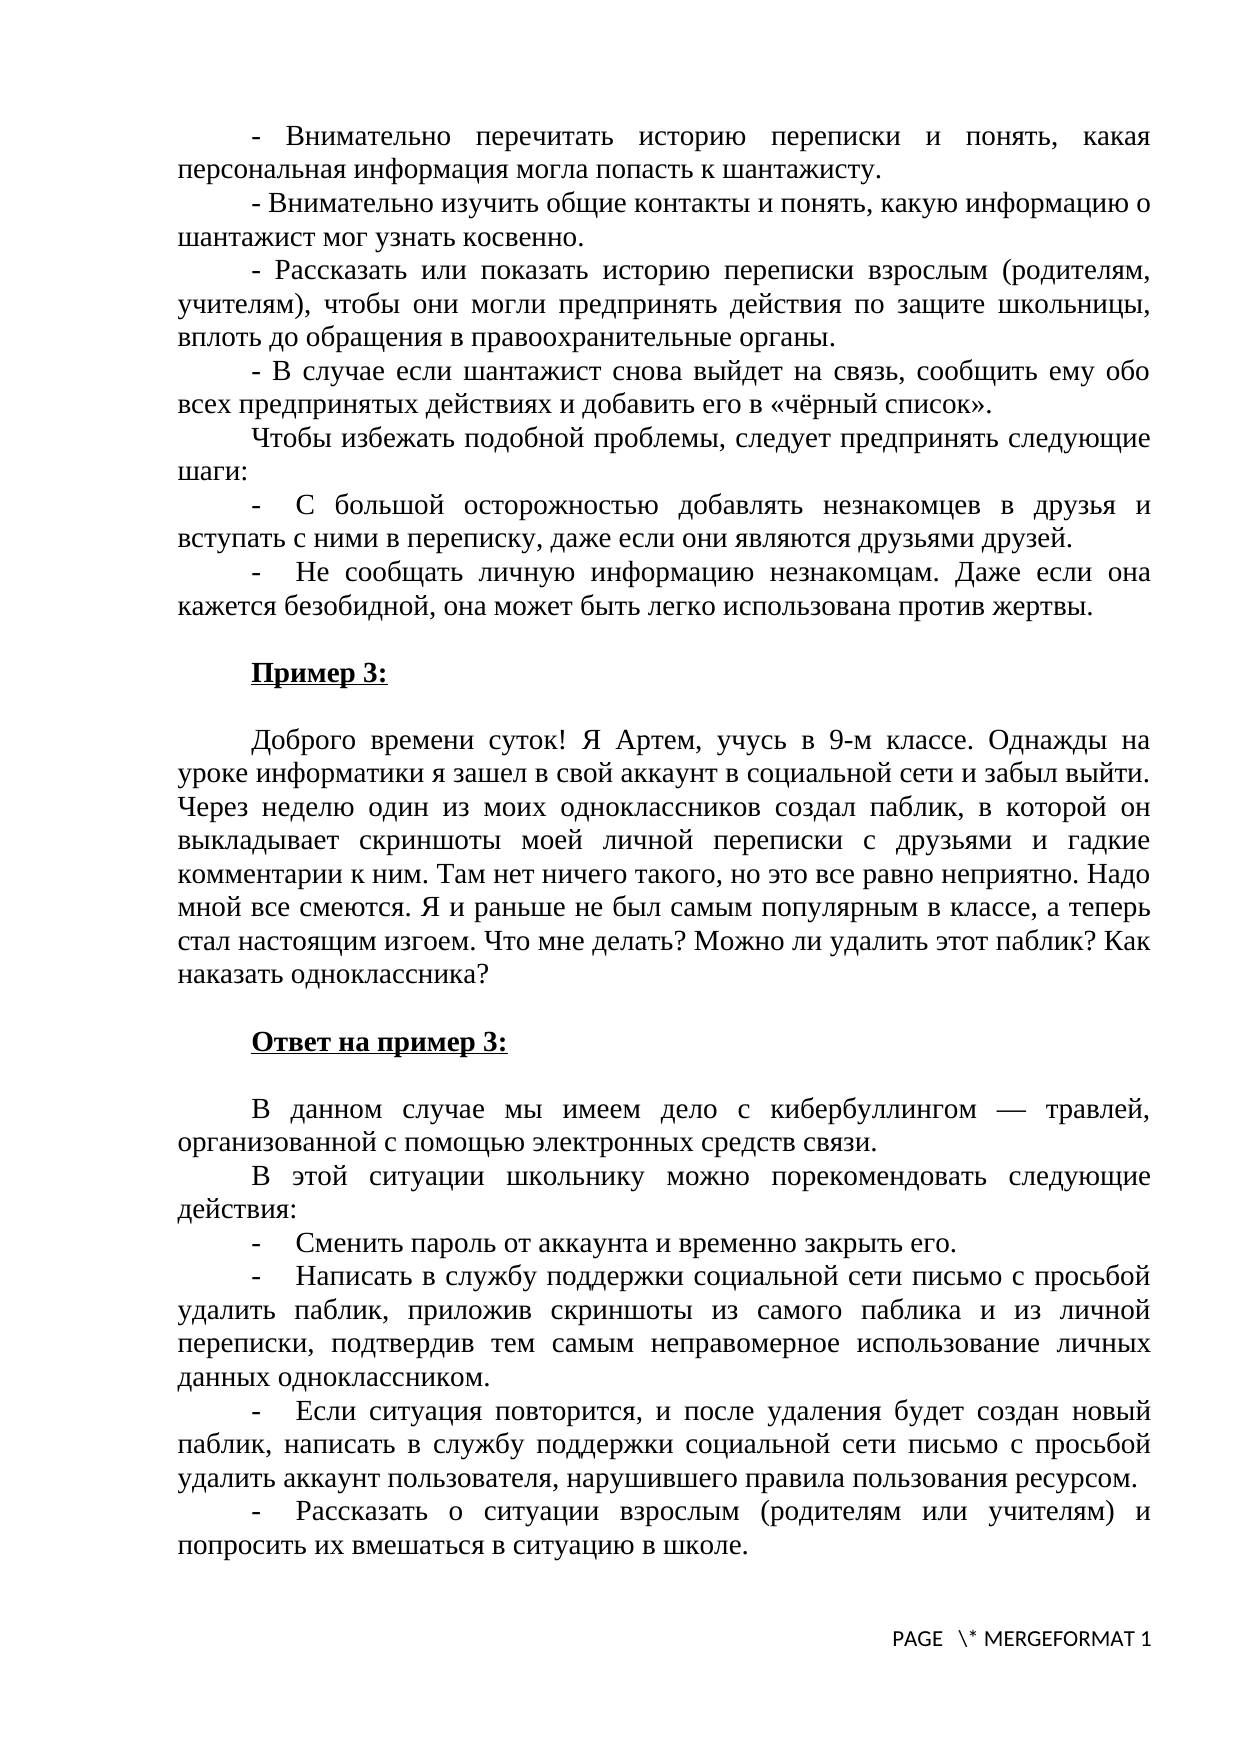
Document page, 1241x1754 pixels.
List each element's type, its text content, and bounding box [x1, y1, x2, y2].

text Пример 3: [177, 655, 1152, 688]
list Не сообщать личную информацию незнакомцам. Даже если она кажется безобидной, она может быть легко использована против жертвы. [177, 554, 1152, 621]
text - Внимательно изучить общие контакты и понять, какую информацию о шантажист мог узнать косвенно. [177, 185, 1152, 252]
list Написать в службу поддержки социальной сети письмо с просьбой удалить паблик, приложив скриншоты из самого паблика и из личной переписки, подтвердив тем самым неправомерное использование личных данных одноклассником. [177, 1258, 1152, 1393]
text В этой ситуации школьнику можно порекомендовать следующие действия: [177, 1158, 1152, 1225]
list Рассказать о ситуации взрослым (родителям или учителям) и попросить их вмешаться в ситуацию в школе. [177, 1493, 1152, 1560]
text Чтобы избежать подобной проблемы, следует предпринять следующие шаги: [177, 420, 1152, 487]
text - Рассказать или показать историю переписки взрослым (родителям, учителям), чтобы они могли предпринять действия по защите школьницы, вплоть до обращения в правоохранительные органы. [177, 252, 1152, 353]
list Сменить пароль от аккаунта и временно закрыть его. [177, 1225, 1152, 1258]
list С большой осторожностью добавлять незнакомцев в друзья и вступать с ними в переписку, даже если они являются друзьями друзей. [177, 487, 1152, 554]
list Если ситуация повторится, и после удаления будет создан новый паблик, написать в службу поддержки социальной сети письмо с просьбой удалить аккаунт пользователя, нарушившего правила пользования ресурсом. [177, 1393, 1152, 1493]
text В данном случае мы имеем дело с кибербуллингом — травлей, организованной с помощью электронных средств связи. [177, 1091, 1152, 1158]
text - В случае если шантажист снова выйдет на связь, сообщить ему обо всех предпринятых действиях и добавить его в «чёрный список». [177, 353, 1152, 420]
text Ответ на пример 3: [177, 1024, 1152, 1057]
text - Внимательно перечитать историю переписки и понять, какая персональная информация могла попасть к шантажисту. [177, 118, 1152, 185]
text Доброго времени суток! Я Артем, учусь в 9-м классе. Однажды на уроке информатики я зашел в свой аккаунт в социальной сети и забыл выйти. Через неделю один из моих одноклассников создал паблик, в которой он выкладывает скриншоты моей личной переписки с друзьями и гадкие комментарии к ним. Там нет ничего такого, но это все равно неприятно. Надо мной все смеются. Я и раньше не был самым популярным в классе, а теперь стал настоящим изгоем. Что мне делать? Можно ли удалить этот паблик? Как наказать одноклассника? [177, 722, 1152, 990]
